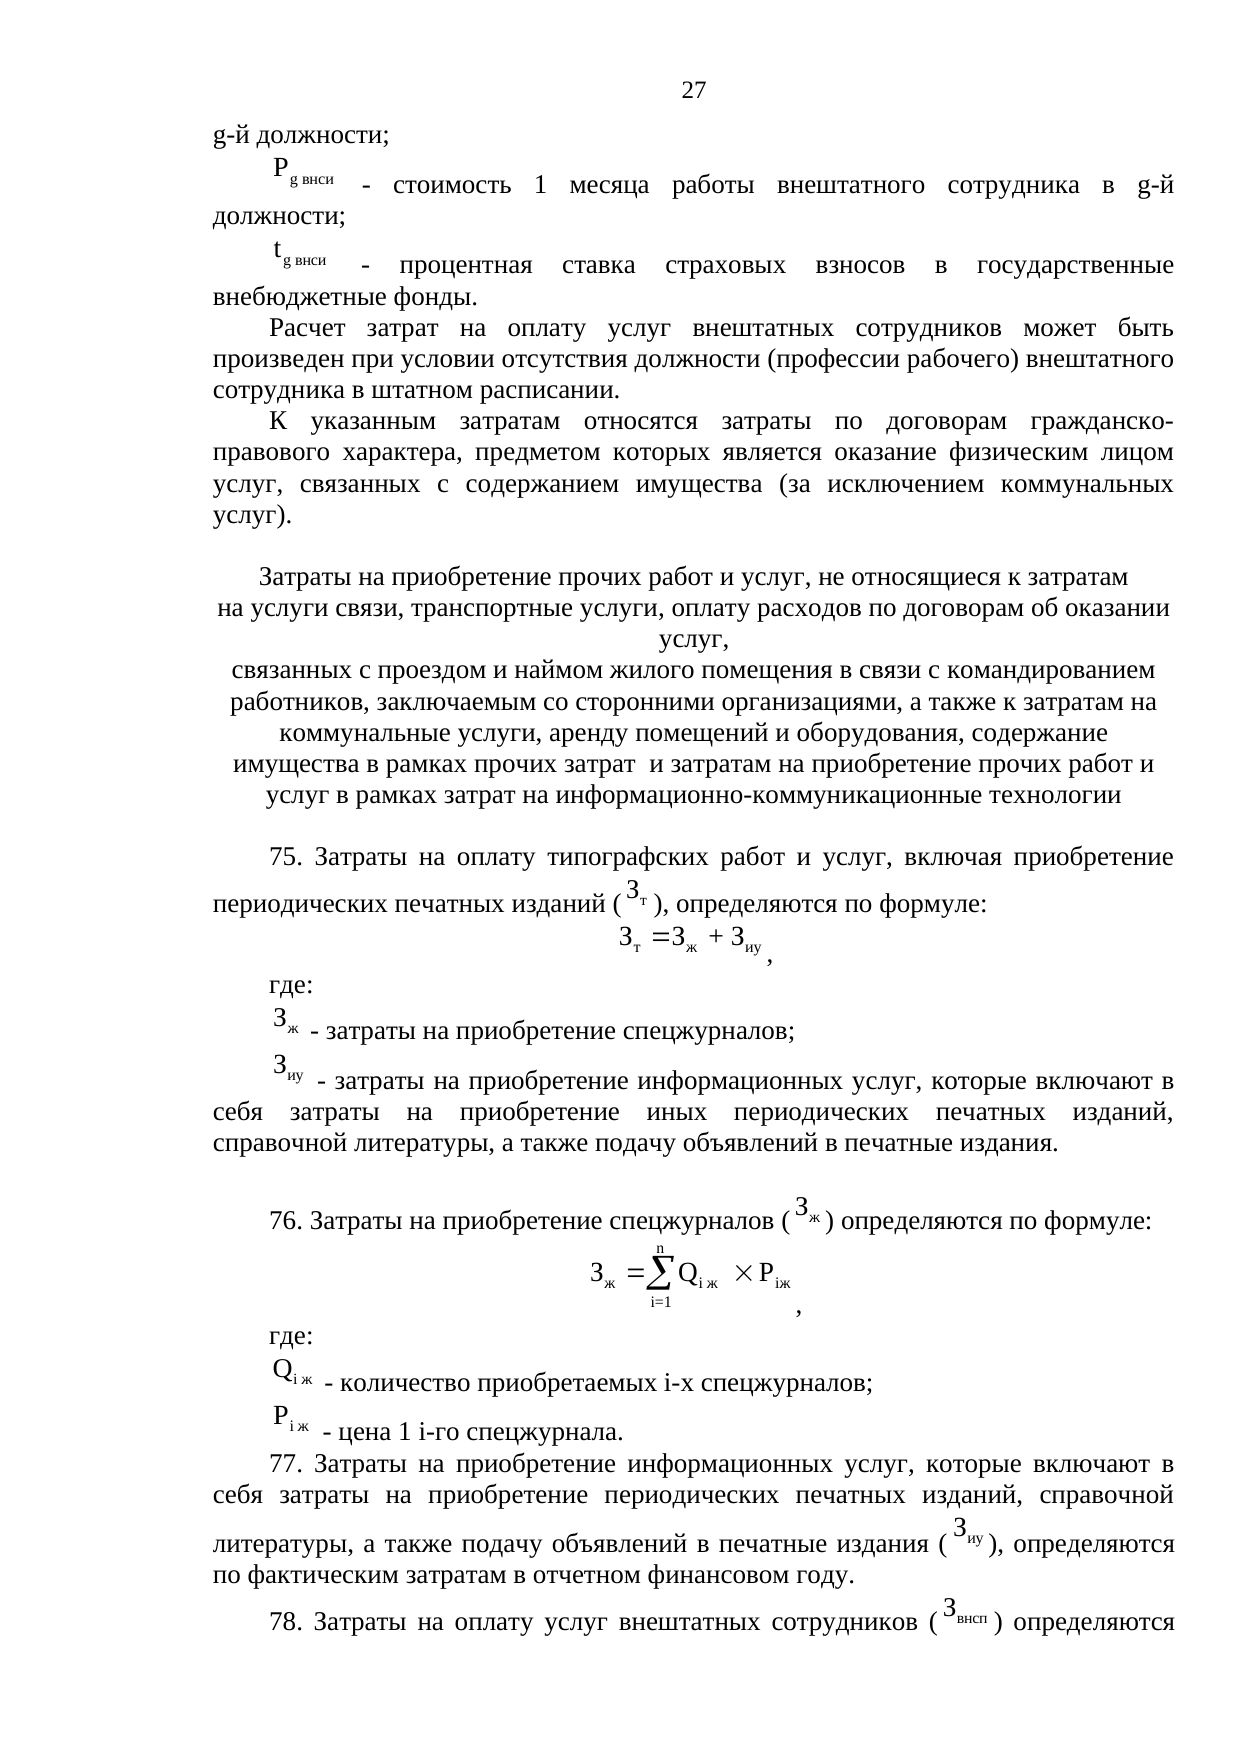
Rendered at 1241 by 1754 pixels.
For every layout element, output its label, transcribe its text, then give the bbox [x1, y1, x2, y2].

text , [213, 918, 1175, 968]
text , [213, 1235, 1175, 1319]
text - стоимость 1 месяца работы внештатного сотрудника в g-й должности; [213, 149, 1175, 230]
text - цена 1 i-го спецжурнала. [213, 1397, 1175, 1447]
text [213, 1590, 1175, 1636]
text 75. Затраты на оплату типографских работ и услуг, включая приобретение периодических печатных изданий (), определяются по формуле: [213, 840, 1175, 918]
text Затраты на приобретение прочих работ и услуг, не относящиеся к затратам [213, 560, 1175, 591]
text К указанным затратам относятся затраты по договорам гражданско-правового характера, предметом которых является оказание физическим лицом услуг, связанных с содержанием имущества (за исключением коммунальных услуг). [213, 404, 1175, 529]
text - количество приобретаемых i-х спецжурналов; [213, 1350, 1175, 1397]
text где: [213, 968, 1175, 999]
text где: [213, 1319, 1175, 1350]
text - затраты на приобретение информационных услуг, которые включают в себя затраты на приобретение иных периодических печатных изданий, справочной литературы, а также подачу объявлений в печатные издания. [213, 1046, 1175, 1157]
text Расчет затрат на оплату услуг внештатных сотрудников может быть произведен при условии отсутствия должности (профессии рабочего) внештатного сотрудника в штатном расписании. [213, 311, 1175, 404]
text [213, 118, 1175, 149]
text - затраты на приобретение спецжурналов; [213, 999, 1175, 1046]
text 77. Затраты на приобретение информационных услуг, которые включают в себя затраты на приобретение периодических печатных изданий, справочной литературы, а также подачу объявлений в печатные издания (), определяются по фактическим затратам в отчетном финансовом году. [213, 1447, 1175, 1590]
text на услуги связи, транспортные услуги, оплату расходов по договорам об оказании услуг, [213, 591, 1175, 653]
text 76. Затраты на приобретение спецжурналов () определяются по формуле: [213, 1189, 1175, 1235]
text - процентная ставка страховых взносов в государственные внебюджетные фонды. [213, 230, 1175, 311]
text связанных с проездом и наймом жилого помещения в связи с командированием работников, заключаемым со сторонними организациями, а также к затратам на коммунальные услуги, аренду помещений и оборудования, содержание имущества в рамках прочих затрат и затратам на приобретение прочих работ и услуг в рамках затрат на информационно-коммуникационные технологии [213, 653, 1175, 809]
